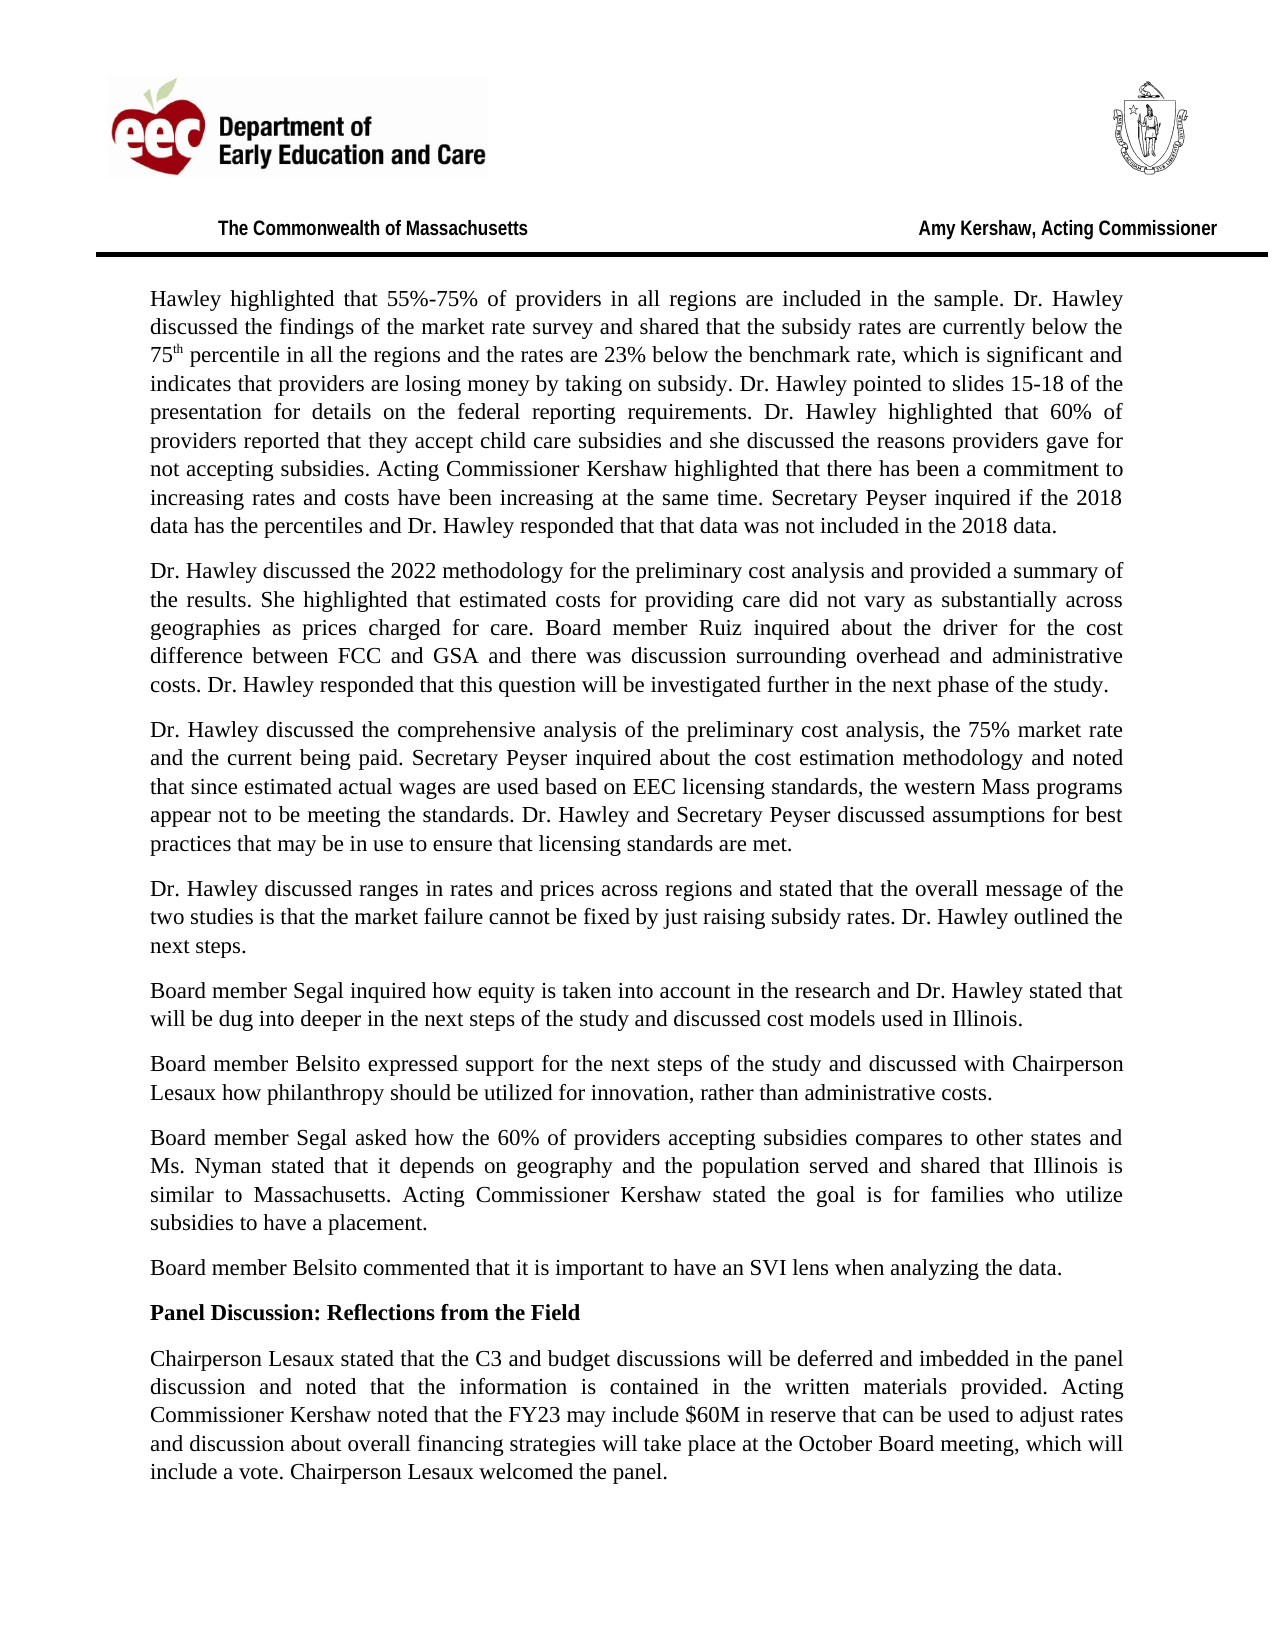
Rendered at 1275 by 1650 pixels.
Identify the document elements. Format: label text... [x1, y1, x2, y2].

text Panel Discussion: Reflections from the Field [150, 1299, 1125, 1326]
picture [1112, 78, 1192, 178]
picture [106, 75, 489, 178]
text Board member Belsito commented that it is important to have an SVI lens when analyzing the data. [150, 1254, 1125, 1281]
text Board member Segal asked how the 60% of providers accepting subsidies compares to other states and Ms. Nyman stated that it depends on geography and the population served and shared that Illinois is similar to Massachusetts. Acting Commissioner Kershaw stated the goal is for families who utilize subsidies to have a placement. [150, 1124, 1125, 1236]
text Board member Belsito expressed support for the next steps of the study and discussed with Chairperson Lesaux how philanthropy should be utilized for innovation, rather than administrative costs. [150, 1050, 1125, 1105]
text Dr. Hawley discussed the 2022 methodology for the preliminary cost analysis and provided a summary of the results. She highlighted that estimated costs for providing care did not vary as substantially across geographies as prices charged for care. Board member Ruiz inquired about the driver for the cost difference between FCC and GSA and there was discussion surrounding overhead and administrative costs. Dr. Hawley responded that this question will be investigated further in the next phase of the study. [150, 557, 1125, 697]
text Board member Segal inquired how equity is taken into account in the research and Dr. Hawley stated that will be dug into deeper in the next steps of the study and discussed cost models used in Illinois. [150, 977, 1125, 1032]
text Dr. Hawley discussed ranges in rates and prices across regions and stated that the overall message of the two studies is that the market failure cannot be fixed by just raising subsidy rates. Dr. Hawley outlined the next steps. [150, 875, 1125, 958]
text Dr. Hawley discussed the comprehensive analysis of the preliminary cost analysis, the 75% market rate and the current being paid. Secretary Peyser inquired about the cost estimation methodology and noted that since estimated actual wages are used based on EEC licensing standards, the western Mass programs appear not to be meeting the standards. Dr. Hawley and Secretary Peyser discussed assumptions for best practices that may be in use to ensure that licensing standards are met. [150, 716, 1125, 856]
text Chairperson Lesaux stated that the C3 and budget discussions will be deferred and imbedded in the panel discussion and noted that the information is contained in the written materials provided. Acting Commissioner Kershaw noted that the FY23 may include $60M in reserve that can be used to adjust rates and discussion about overall financing strategies will take place at the October Board meeting, which will include a vote. Chairperson Lesaux welcomed the panel. [150, 1344, 1125, 1485]
